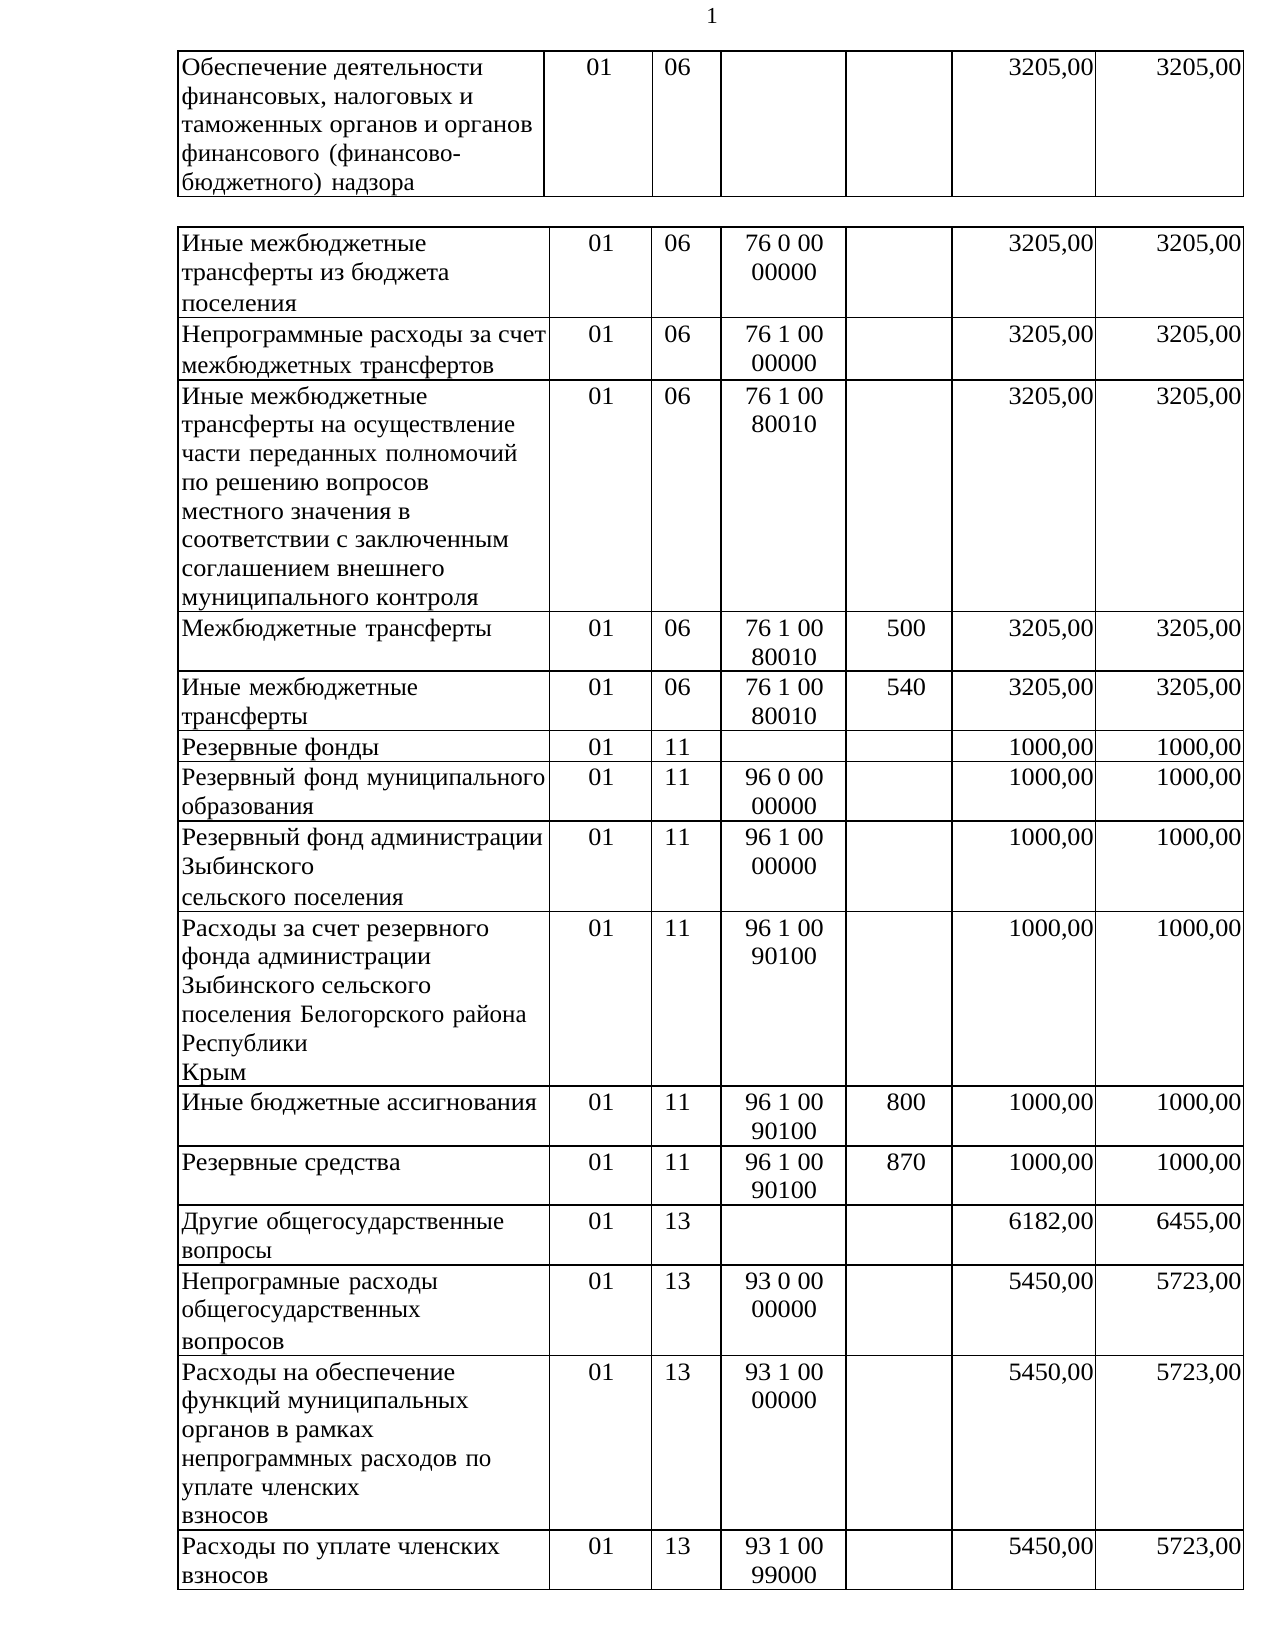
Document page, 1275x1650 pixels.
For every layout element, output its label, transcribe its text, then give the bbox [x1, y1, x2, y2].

table_cell 1000,00 [953, 822, 1095, 911]
table_cell 01 [550, 1206, 651, 1264]
table_cell 5723,00 [1096, 1356, 1243, 1529]
table_cell 6182,00 [953, 1206, 1095, 1264]
table_cell [722, 1206, 845, 1264]
table_cell 1000,00 [1096, 1087, 1243, 1145]
table_cell 13 [652, 1531, 720, 1589]
table_cell 93 1 00 00000 [722, 1356, 845, 1529]
table_cell 06 [652, 318, 720, 379]
table_cell 06 [653, 52, 720, 196]
table_cell Обеспечение деятельности финансовых, налоговых и таможенных органов и органов финансового (финансово-бюджетного) надзора [179, 52, 543, 196]
table_cell 13 [652, 1356, 720, 1529]
table_cell Резервный фонд администрации Зыбинского сельского поселения [179, 822, 549, 911]
table_cell [847, 912, 951, 1085]
table_cell Непрограмные расходы общегосударственных вопросов [179, 1266, 549, 1354]
table_cell 01 [550, 912, 651, 1085]
table_cell 3205,00 [953, 672, 1095, 730]
table_cell [847, 52, 951, 196]
table_header Иные межбюджетные трансферты из бюджета поселения [179, 228, 549, 317]
table_cell 96 1 00 90100 [722, 1147, 845, 1204]
table_cell 01 [545, 52, 652, 196]
table_cell [722, 52, 845, 196]
table_cell 01 [550, 1087, 651, 1145]
table_cell 01 [550, 1531, 651, 1589]
table_cell 01 [550, 731, 651, 761]
table_cell 5450,00 [953, 1531, 1095, 1589]
table_cell Резервный фонд муниципального образования [179, 762, 549, 820]
table_cell 01 [550, 381, 651, 611]
table_cell 13 [652, 1266, 720, 1354]
table_cell 76 1 00 80010 [722, 672, 845, 730]
table_cell 3205,00 [1096, 318, 1243, 379]
table_cell 11 [652, 912, 720, 1085]
table_cell 3205,00 [953, 318, 1095, 379]
table_cell 3205,00 [953, 52, 1095, 196]
table_cell 540 [847, 672, 951, 730]
table_cell 96 1 00 90100 [722, 1087, 845, 1145]
table_cell Иные межбюджетные трансферты [179, 672, 549, 730]
table_cell 93 1 00 99000 [722, 1531, 845, 1589]
table_cell 1000,00 [1096, 912, 1243, 1085]
table_cell 1000,00 [1096, 822, 1243, 911]
table_cell 870 [847, 1147, 951, 1204]
table_cell 800 [847, 1087, 951, 1145]
table_cell 5450,00 [953, 1356, 1095, 1529]
table_cell Межбюджетные трансферты [179, 612, 549, 670]
table_cell 96 1 00 90100 [722, 912, 845, 1085]
table_cell 5723,00 [1096, 1266, 1243, 1354]
table_cell 1000,00 [1096, 731, 1243, 761]
table_cell 5450,00 [953, 1266, 1095, 1354]
table_cell Другие общегосударственные вопросы [179, 1206, 549, 1264]
table_cell 96 1 00 00000 [722, 822, 845, 911]
table_cell [722, 731, 845, 761]
table_cell 1000,00 [953, 1087, 1095, 1145]
table_cell 1000,00 [953, 1147, 1095, 1204]
table_cell 1000,00 [953, 762, 1095, 820]
table_cell 06 [652, 612, 720, 670]
table_cell 11 [652, 822, 720, 911]
table_cell 1000,00 [953, 731, 1095, 761]
table_cell [847, 731, 951, 761]
table_cell Иные межбюджетные трансферты на осуществление части переданных полномочий по решению вопросов местного значения в соответствии с заключенным соглашением внешнего муниципального контроля [179, 381, 549, 611]
table_cell [847, 762, 951, 820]
table_cell 1000,00 [1096, 1147, 1243, 1204]
table_cell Расходы по уплате членских взносов [179, 1531, 549, 1589]
table_cell 1000,00 [953, 912, 1095, 1085]
table_cell 5723,00 [1096, 1531, 1243, 1589]
table_header 76 0 00 00000 [722, 228, 845, 317]
table_cell 1000,00 [1096, 762, 1243, 820]
table_cell 06 [652, 381, 720, 611]
table_cell 01 [550, 1356, 651, 1529]
table_cell 500 [847, 612, 951, 670]
table_header 01 [550, 228, 651, 317]
table_cell 01 [550, 612, 651, 670]
table_cell Непрограммные расходы за счет межбюджетных трансфертов [179, 318, 549, 379]
table_cell 3205,00 [1096, 612, 1243, 670]
table_cell [847, 1206, 951, 1264]
table_cell 11 [652, 1147, 720, 1204]
table_cell 01 [550, 1266, 651, 1354]
table_cell 3205,00 [1096, 381, 1243, 611]
table_cell Расходы за счет резервного фонда администрации Зыбинского сельского поселения Белогорского района Республики Крым [179, 912, 549, 1085]
table_cell [847, 1356, 951, 1529]
table_cell 76 1 00 00000 [722, 318, 845, 379]
table_cell [847, 1266, 951, 1354]
table_cell [847, 822, 951, 911]
table_cell [847, 381, 951, 611]
table_cell 3205,00 [1096, 52, 1243, 196]
table_cell 01 [550, 318, 651, 379]
table_cell 13 [652, 1206, 720, 1264]
table_cell [847, 1531, 951, 1589]
table_cell 76 1 00 80010 [722, 612, 845, 670]
table_header 3205,00 [1096, 228, 1243, 317]
table_cell 3205,00 [953, 381, 1095, 611]
table_cell 11 [652, 1087, 720, 1145]
table_cell 3205,00 [1096, 672, 1243, 730]
table_cell Резервные средства [179, 1147, 549, 1204]
table_cell 01 [550, 672, 651, 730]
table_cell 3205,00 [953, 612, 1095, 670]
table_cell 01 [550, 822, 651, 911]
table_cell 01 [550, 1147, 651, 1204]
table_cell 76 1 00 80010 [722, 381, 845, 611]
table_header [847, 228, 951, 317]
table_cell [847, 318, 951, 379]
table_cell 11 [652, 762, 720, 820]
table_cell 06 [652, 672, 720, 730]
table_header 3205,00 [953, 228, 1095, 317]
table_cell Резервные фонды [179, 731, 549, 761]
table_cell 93 0 00 00000 [722, 1266, 845, 1354]
table_header 06 [652, 228, 720, 317]
table_cell 01 [550, 762, 651, 820]
table_cell 6455,00 [1096, 1206, 1243, 1264]
table_cell 11 [652, 731, 720, 761]
table_cell 96 0 00 00000 [722, 762, 845, 820]
table_cell Расходы на обеспечение функций муниципальных органов в рамках непрограммных расходов по уплате членских взносов [179, 1356, 549, 1529]
table_cell Иные бюджетные ассигнования [179, 1087, 549, 1145]
